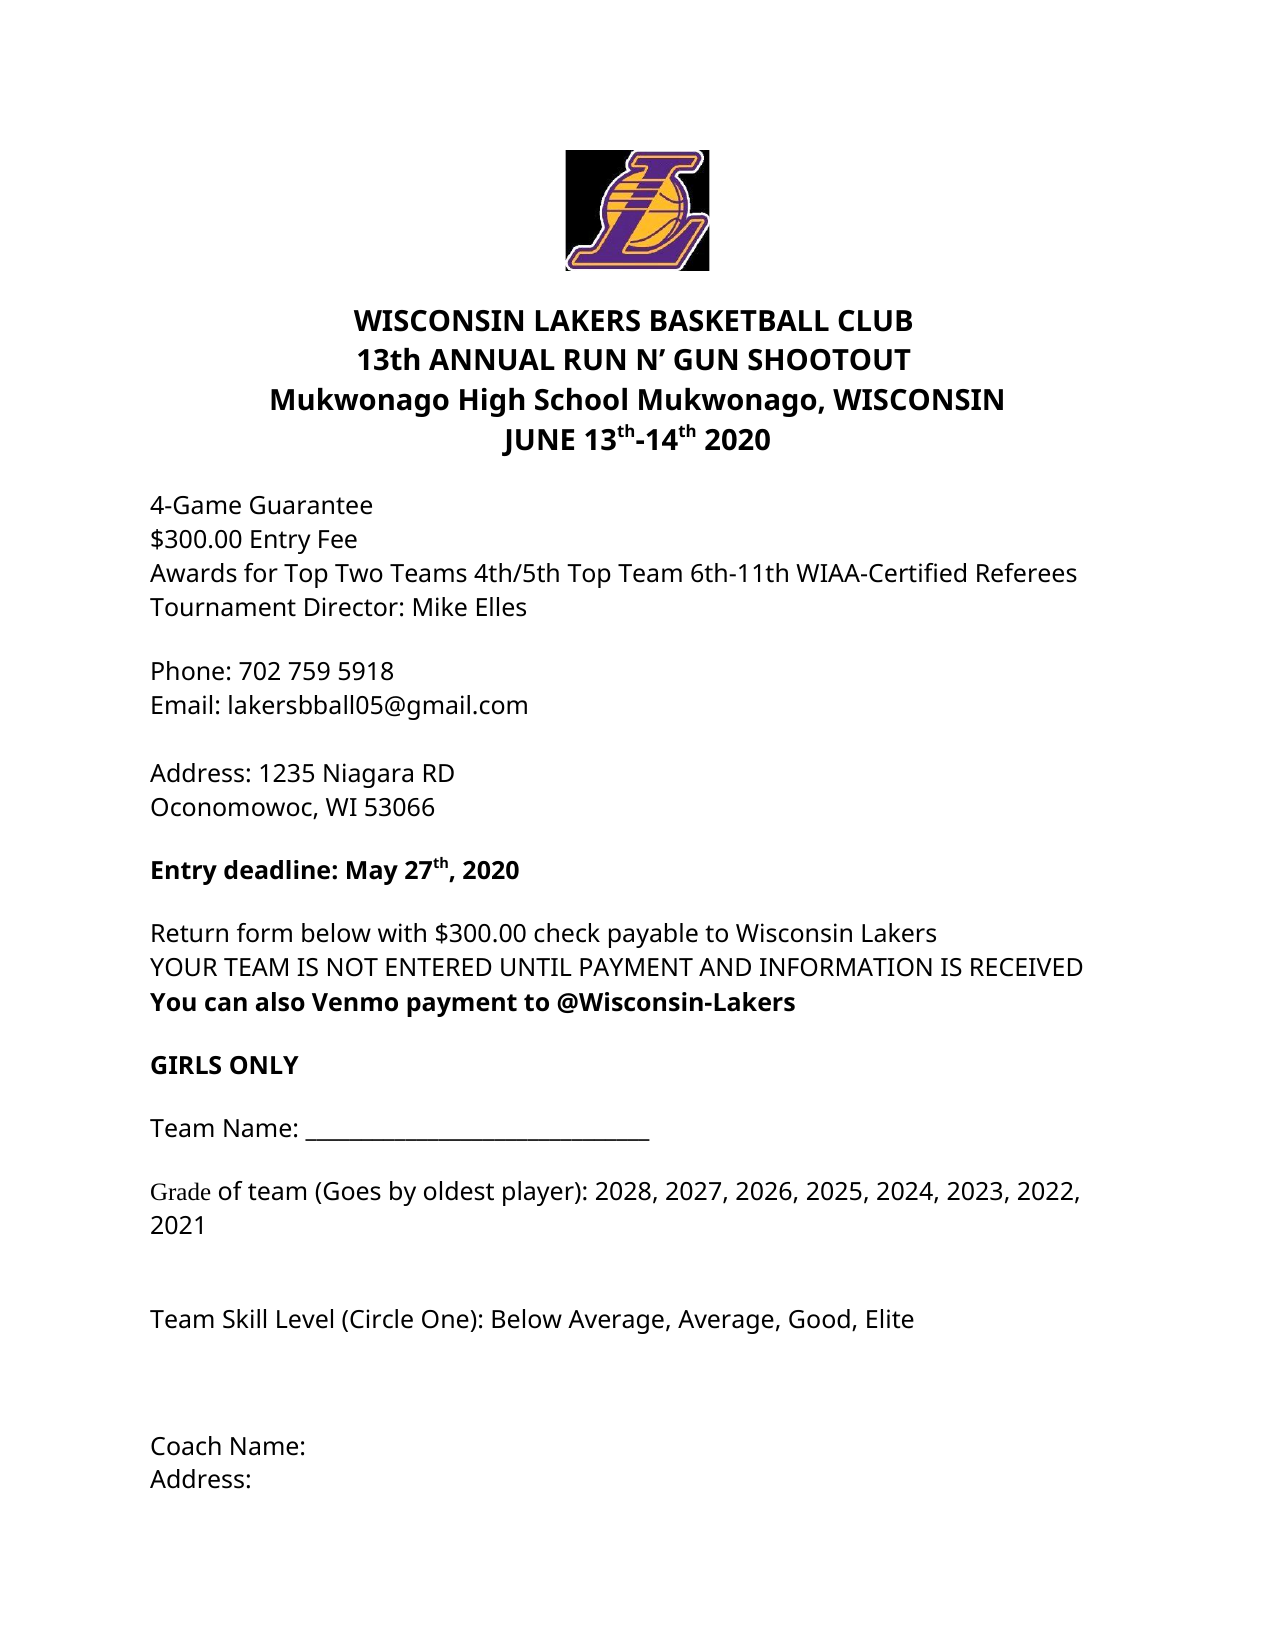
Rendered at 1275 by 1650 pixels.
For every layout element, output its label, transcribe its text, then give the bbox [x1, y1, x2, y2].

text Team Skill Level (Circle One): Below Average, Average, Good, Elite [150, 1302, 1125, 1336]
text Return form below with $300.00 check payable to Wisconsin Lakers YOUR TEAM IS NOT ENTERED UNTIL PAYMENT AND INFORMATION IS RECEIVED You can also Venmo payment to @Wisconsin-Lakers [150, 916, 1125, 1018]
text 4-Game Guarantee $300.00 Entry Fee Awards for Top Two Teams 4th/5th Top Team 6th-11th WIAA-Certified Referees Tournament Director: Mike Elles [150, 488, 1125, 624]
picture [565, 150, 710, 271]
text Entry deadline: May 27th, 2020 [150, 853, 1125, 887]
text Team Name: _______________________________ [150, 1111, 1125, 1145]
text Phone: 702 759 5918 Email: lakersbball05@gmail.com Address: 1235 Niagara RD Oconomowoc, WI 53066 [150, 653, 1125, 824]
text WISCONSIN LAKERS BASKETBALL CLUB 13th ANNUAL RUN N’ GUN SHOOTOUT Mukwonago High School Mukwonago, WISCONSIN JUNE 13th-14th 2020 [150, 300, 1125, 459]
text Grade of team (Goes by oldest player): 2028, 2027, 2026, 2025, 2024, 2023, 2022, 2021 [150, 1174, 1125, 1272]
text GIRLS ONLY [150, 1047, 1125, 1081]
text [150, 1428, 1125, 1496]
